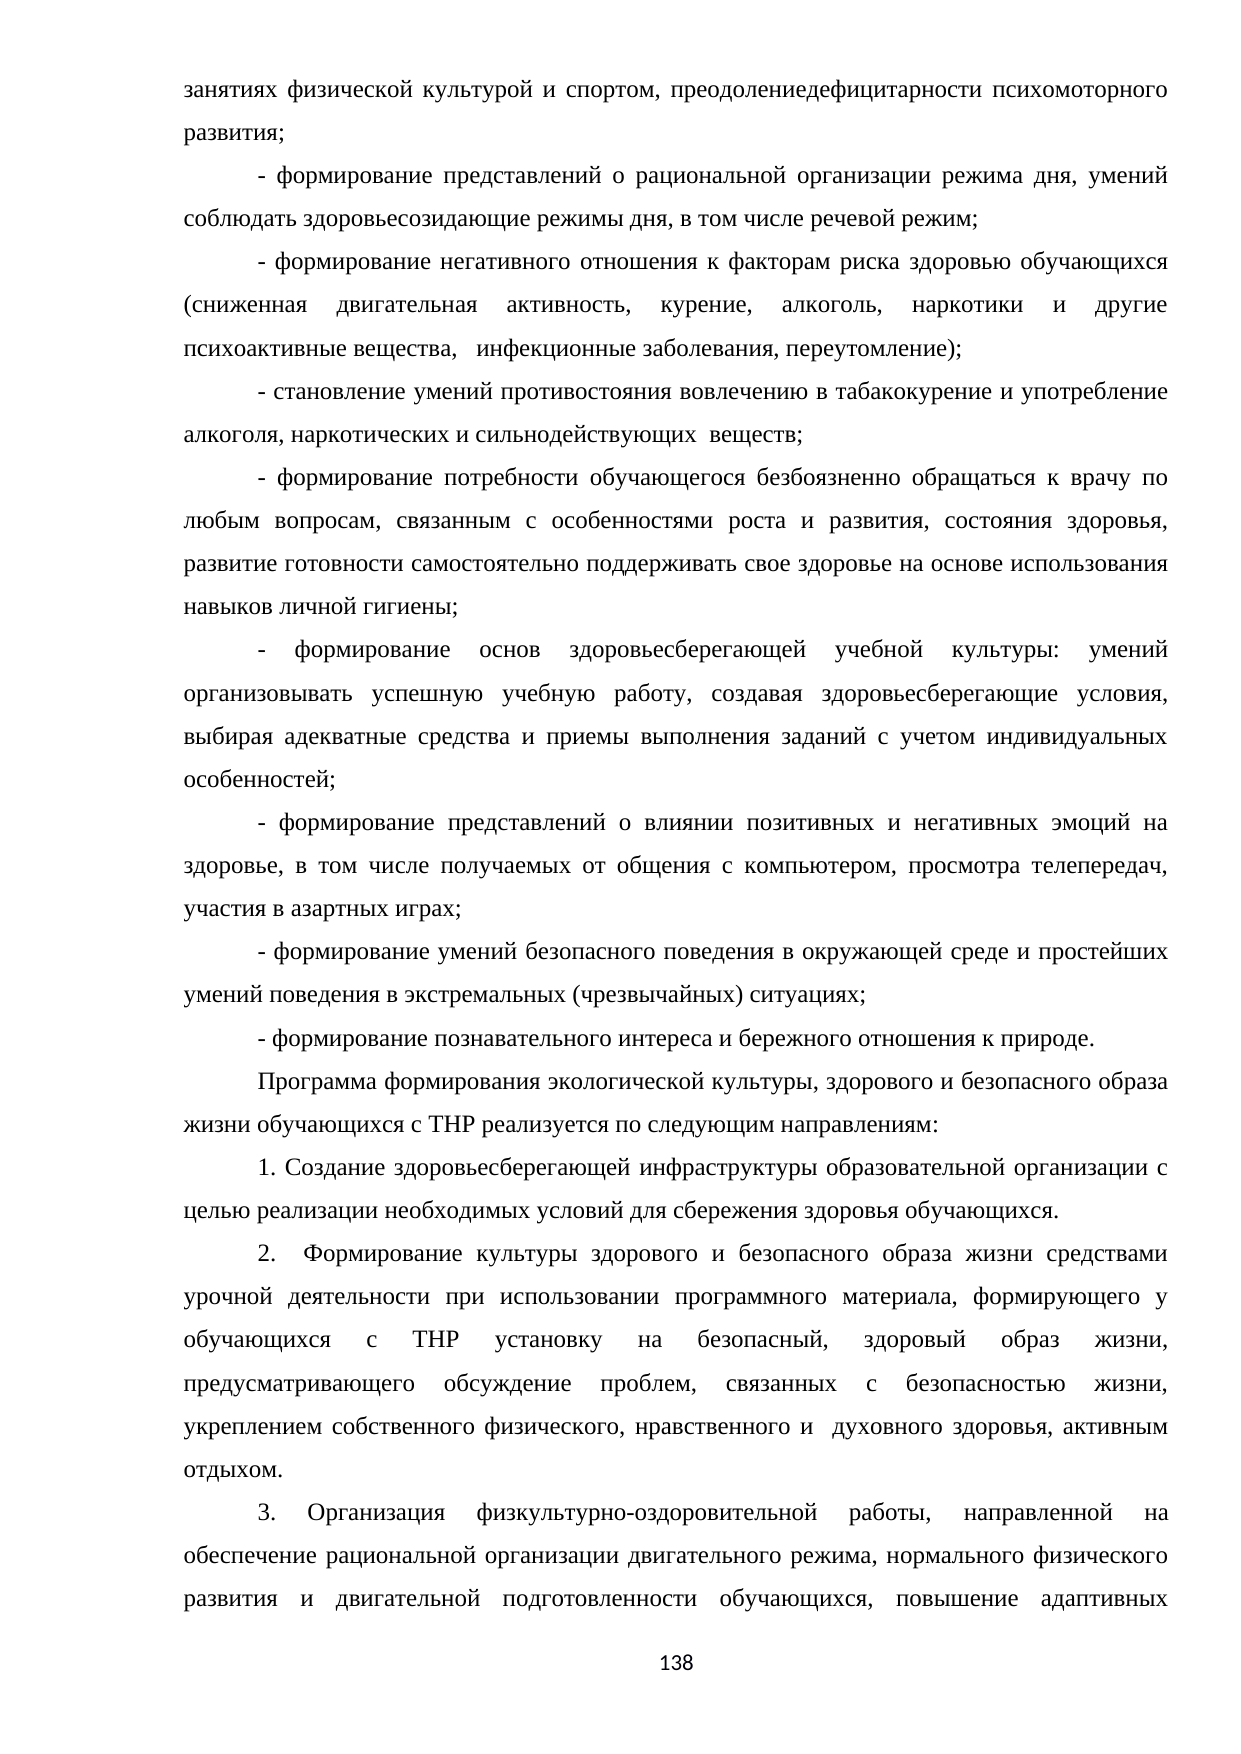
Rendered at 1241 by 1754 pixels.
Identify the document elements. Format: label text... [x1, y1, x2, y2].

text - формирование негативного отношения к факторам риска здоровью обучающихся (сниженная двигательная активность, курение, алкоголь, наркотики и другие психоактивные вещества, инфекционные заболевания, переутомление); [183, 246, 1169, 361]
text - формирование основ здоровьесберегающей учебной культуры: умений организовывать успешную учебную работу, создавая здоровьесберегающие условия, выбирая адекватные средства и приемы выполнения заданий с учетом индивидуальных особенностей; [183, 634, 1169, 793]
text - формирование познавательного интереса и бережного отношения к природе. [183, 1023, 1169, 1051]
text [183, 74, 1169, 146]
text - становление умений противостояния вовлечению в табакокурение и употребление алкоголя, наркотических и сильнодействующих веществ; [183, 376, 1169, 448]
text 2. Формирование культуры здорового и безопасного образа жизни средствами урочной деятельности при использовании программного материала, формирующего у обучающихся с ТНР установку на безопасный, здоровый образ жизни, предусматривающего обсуждение проблем, связанных с безопасностью жизни, укреплением собственного физического, нравственного и духовного здоровья, активным отдыхом. [183, 1238, 1169, 1483]
text - формирование представлений о рациональной организации режима дня, умений соблюдать здоровьесозидающие режимы дня, в том числе речевой режим; [183, 160, 1169, 232]
text 1. Создание здоровьесберегающей инфраструктуры образовательной организации с целью реализации необходимых условий для сбережения здоровья обучающихся. [183, 1152, 1169, 1224]
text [183, 1497, 1169, 1612]
text Программа формирования экологической культуры, здорового и безопасного образа жизни обучающихся с ТНР реализуется по следующим направлениям: [183, 1066, 1169, 1138]
text - формирование представлений о влиянии позитивных и негативных эмоций на здоровье, в том числе получаемых от общения с компьютером, просмотра телепередач, участия в азартных играх; [183, 807, 1169, 922]
text - формирование потребности обучающегося безбоязненно обращаться к врачу по любым вопросам, связанным с особенностями роста и развития, состояния здоровья, развитие готовности самостоятельно поддерживать свое здоровье на основе использования навыков личной гигиены; [183, 462, 1169, 620]
text - формирование умений безопасного поведения в окружающей среде и простейших умений поведения в экстремальных (чрезвычайных) ситуациях; [183, 936, 1169, 1008]
